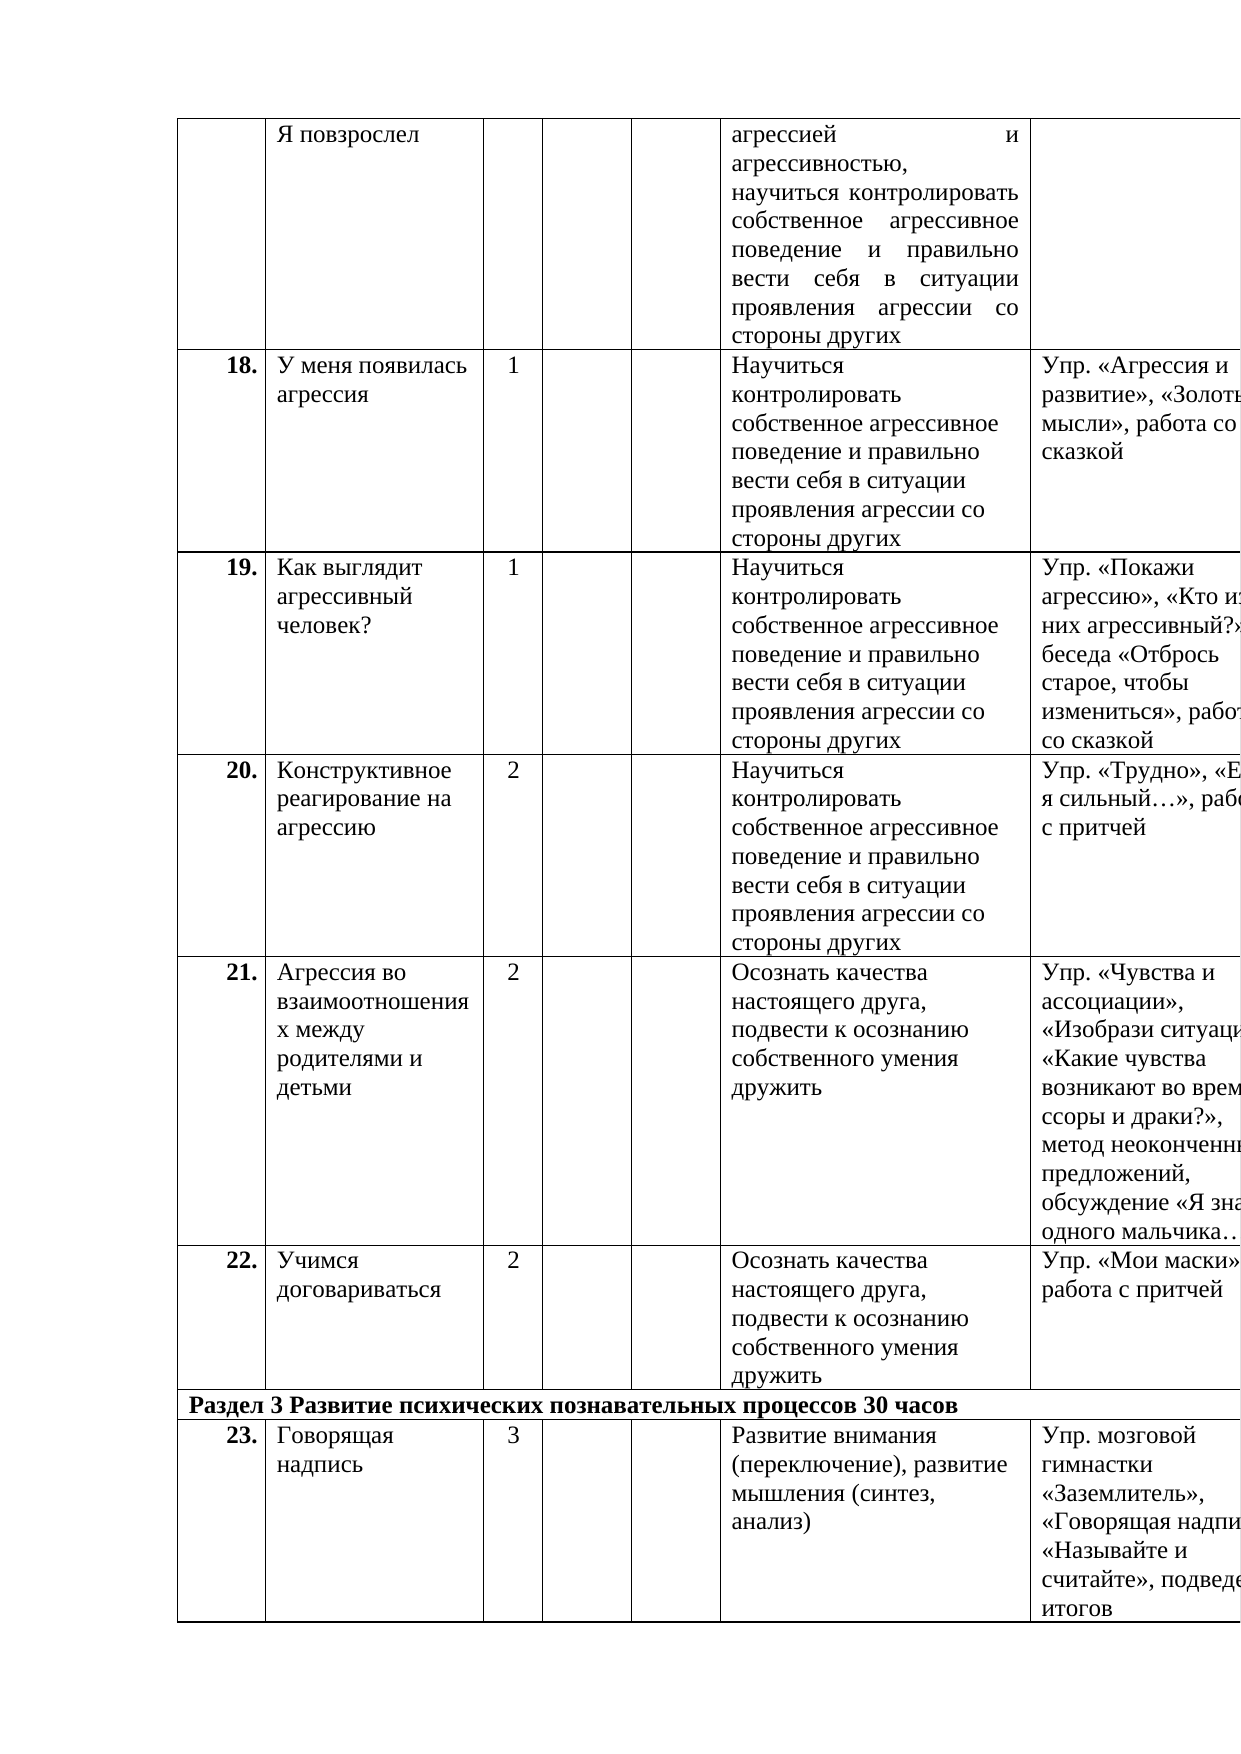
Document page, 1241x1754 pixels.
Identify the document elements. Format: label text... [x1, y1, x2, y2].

table_cell [543, 119, 631, 349]
table_cell Упр. «Чувства и ассоциации», «Изобрази ситуацию», «Какие чувства возникают во время ссоры и драки?», метод неоконченных предложений, обсуждение «Я знаю одного мальчика…» [1031, 957, 1240, 1244]
table_cell 1 [484, 119, 542, 349]
table_cell [632, 755, 720, 956]
table_cell У меня появилась агрессия [266, 350, 483, 551]
table_cell [632, 350, 720, 551]
table_cell Конструктивное реагирование на агрессию [266, 755, 483, 956]
table_cell 1 [484, 350, 542, 551]
table_cell Осознать качества настоящего друга, подвести к осознанию собственного умения дружить [721, 1246, 1030, 1389]
table_cell Развитие внимания (переключение), развитие мышления (синтез, анализ) [721, 1420, 1030, 1621]
table_cell [632, 119, 720, 349]
table_cell [178, 755, 265, 956]
table_cell [178, 553, 265, 754]
table_cell Научиться контролировать собственное агрессивное поведение и правильно вести себя в ситуации проявления агрессии со стороны других [721, 755, 1030, 956]
table_cell [632, 553, 720, 754]
table_cell Учимся договариваться [266, 1246, 483, 1389]
table_cell Упр. «Трудно», «Если я сильный…», работа с притчей [1031, 755, 1240, 956]
table_cell Научиться контролировать собственное агрессивное поведение и правильно вести себя в ситуации проявления агрессии со стороны других [721, 350, 1030, 551]
table_cell Научиться контролировать собственное агрессивное поведение и правильно вести себя в ситуации проявления агрессии со стороны других [721, 553, 1030, 754]
table_cell 3 [484, 1420, 542, 1621]
table_cell 2 [484, 755, 542, 956]
table_cell [178, 119, 265, 349]
table_cell Как выглядит агрессивный человек? [266, 553, 483, 754]
table_cell 1 [484, 553, 542, 754]
table_cell [543, 350, 631, 551]
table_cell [721, 119, 1030, 349]
table_cell Упр. мозговой гимнастки «Заземлитель», «Говорящая надпись», «Называйте и считайте», подведение итогов [1031, 1420, 1240, 1621]
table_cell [1031, 119, 1240, 349]
table_cell [543, 755, 631, 956]
table_cell [632, 1420, 720, 1621]
table_cell Упр. «Мои маски», работа с притчей [1031, 1246, 1240, 1389]
table_cell [543, 553, 631, 754]
table_cell [632, 1246, 720, 1389]
table_cell [178, 957, 265, 1244]
table_cell 2 [484, 1246, 542, 1389]
table_cell [178, 350, 265, 551]
table_cell Говорящая надпись [266, 1420, 483, 1621]
table_cell Упр. «Покажи агрессию», «Кто из них агрессивный?», беседа «Отбрось старое, чтобы измениться», работа со сказкой [1031, 553, 1240, 754]
table_cell [543, 1246, 631, 1389]
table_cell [266, 119, 483, 349]
table_cell [543, 957, 631, 1244]
table_cell [543, 1420, 631, 1621]
table_cell [632, 957, 720, 1244]
table_cell 2 [484, 957, 542, 1244]
table_cell Раздел 3 Развитие психических познавательных процессов 30 часов [178, 1390, 1240, 1419]
table_cell [178, 1420, 265, 1621]
table_cell Упр. «Агрессия и развитие», «Золотые мысли», работа со сказкой [1031, 350, 1240, 551]
table_cell [178, 1246, 265, 1389]
table_cell Осознать качества настоящего друга, подвести к осознанию собственного умения дружить [721, 957, 1030, 1244]
table_cell Агрессия во взаимоотношениях между родителями и детьми [266, 957, 483, 1244]
